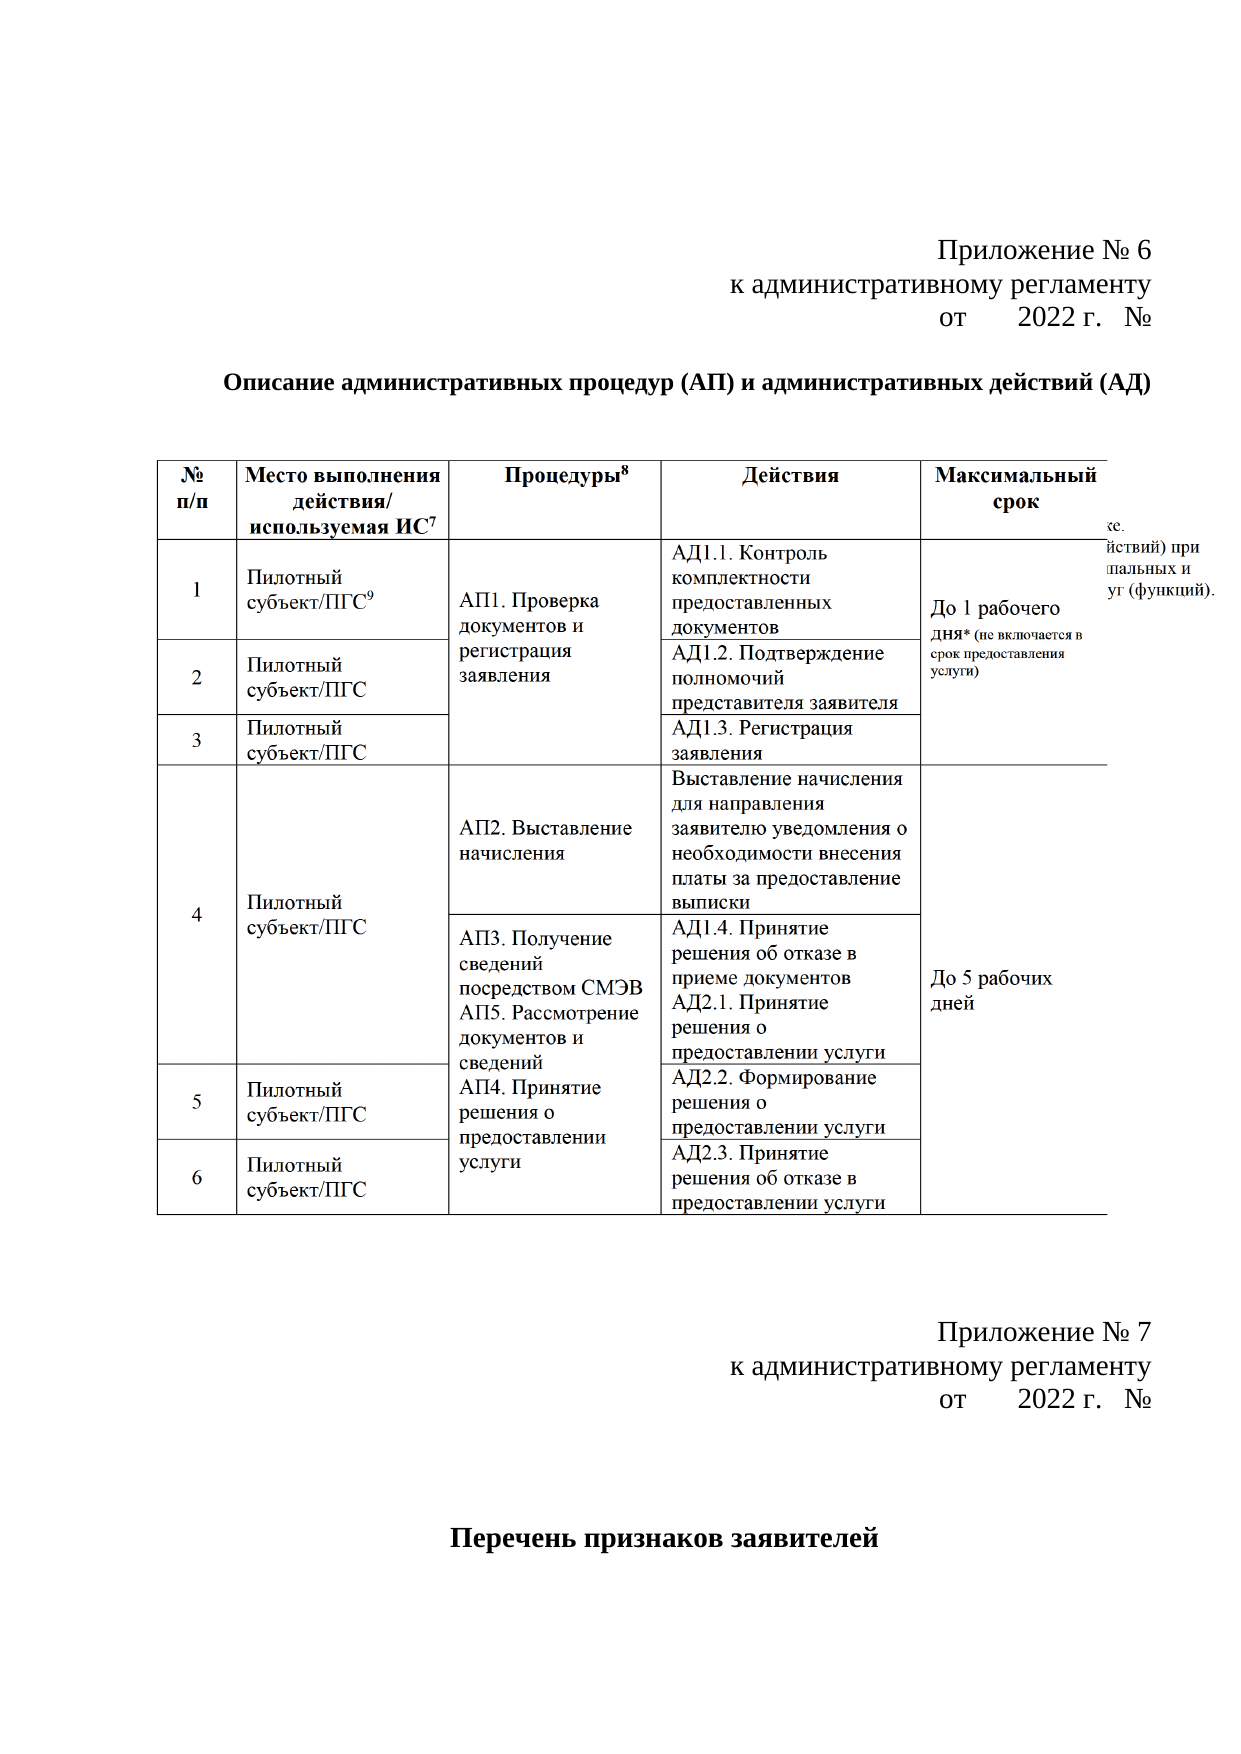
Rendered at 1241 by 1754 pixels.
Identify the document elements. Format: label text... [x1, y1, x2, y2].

text к административному регламенту [177, 1348, 1152, 1381]
picture [132, 452, 1240, 1229]
text к административному регламенту [177, 266, 1152, 299]
text Приложение № 6 [177, 232, 1152, 266]
text Приложение № 7 [177, 1314, 1152, 1348]
text Перечень признаков заявителей [177, 1521, 1152, 1554]
text Описание административных процедур (АП) и административных действий (АД) [177, 367, 1152, 395]
text от 2022 г. № [177, 299, 1152, 333]
text от 2022 г. № [177, 1381, 1152, 1415]
